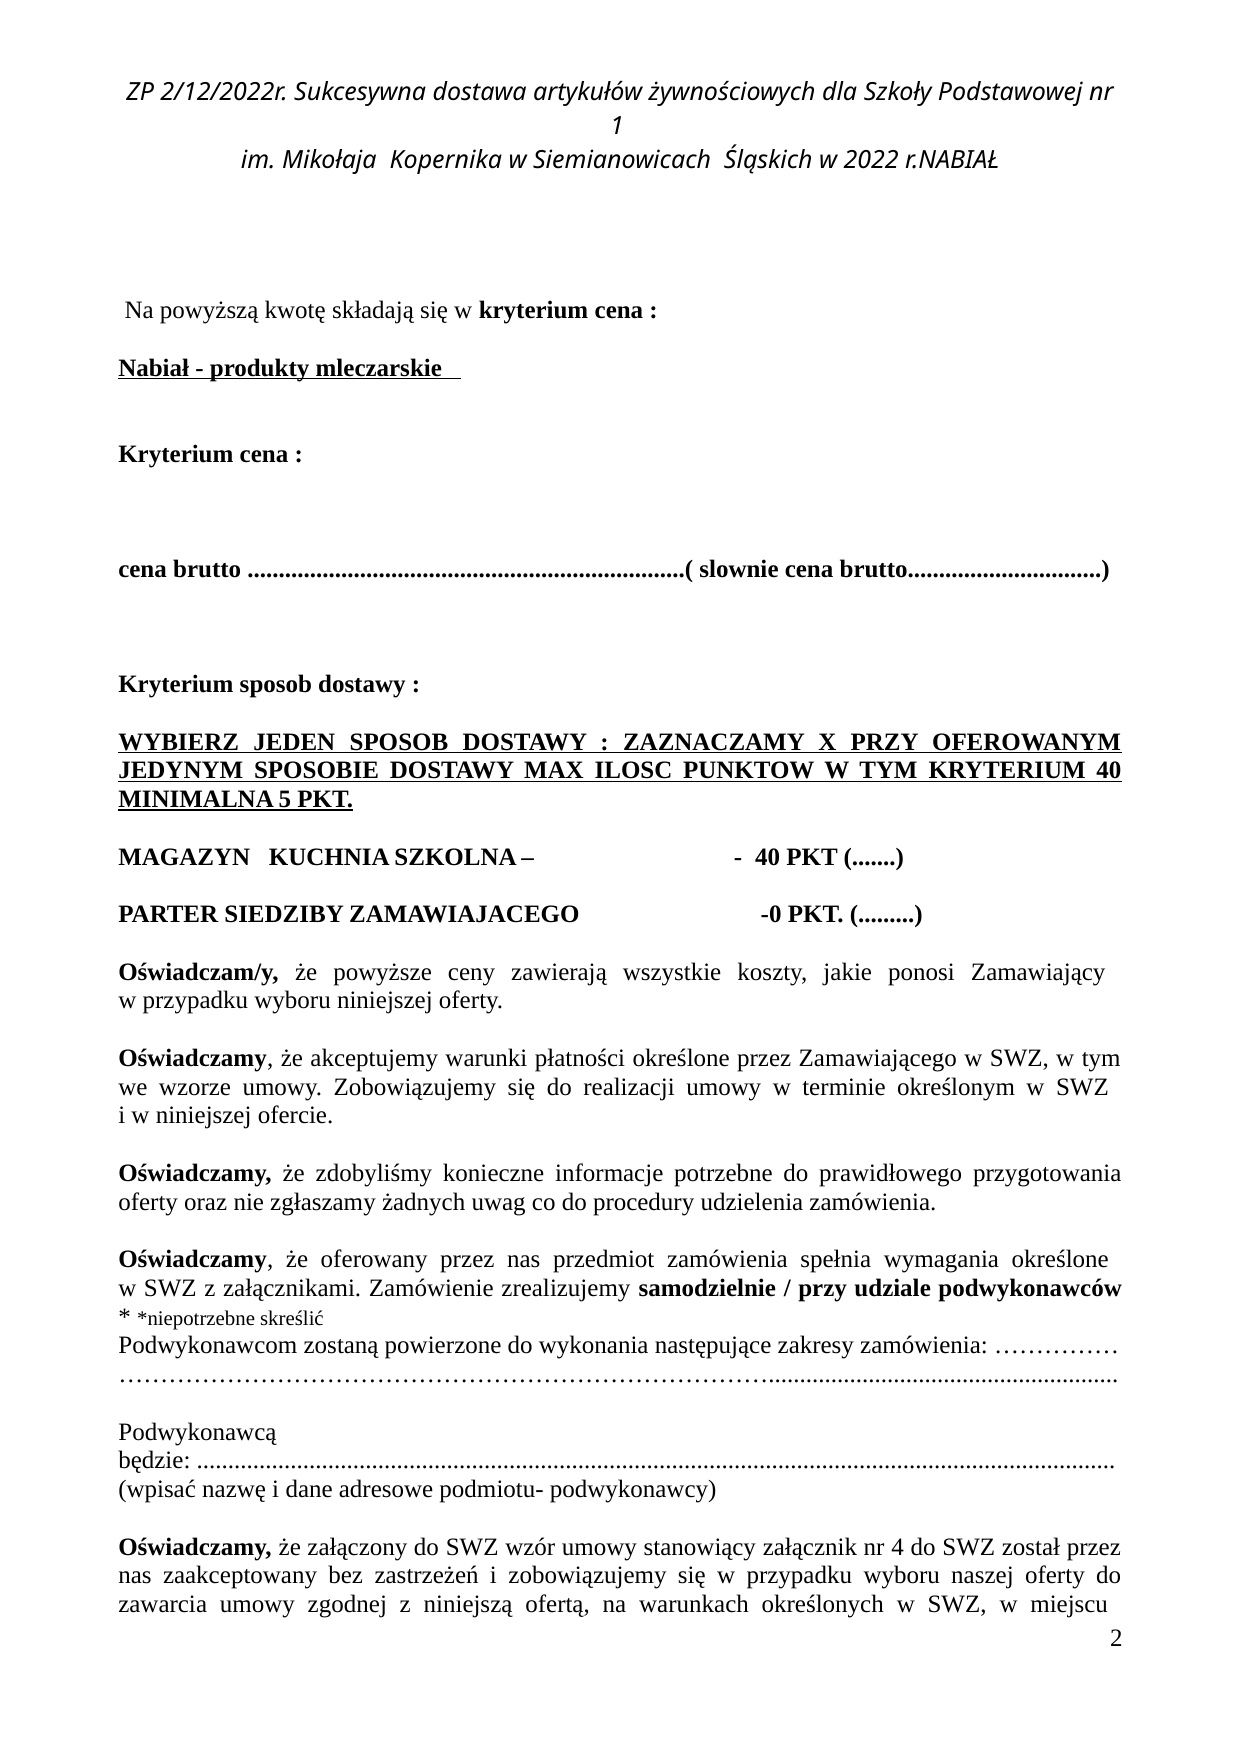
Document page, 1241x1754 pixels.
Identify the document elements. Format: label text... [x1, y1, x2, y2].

text WYBIERZ JEDEN SPOSOB DOSTAWY : ZAZNACZAMY X PRZY OFEROWANYM JEDYNYM SPOSOBIE DOSTAWY MAX ILOSC PUNKTOW W TYM KRYTERIUM 40 MINIMALNA 5 PKT. [118, 782, 1122, 813]
text PARTER SIEDZIBY ZAMAWIAJACEGO -0 PKT. (.........) [118, 899, 1122, 928]
text Na powyższą kwotę składają się w kryterium cena : [118, 296, 1122, 324]
text MAGAZYN KUCHNIA SZKOLNA – - 40 PKT (.......) [118, 842, 1122, 871]
text ……………………………………………………………………........................................................ [118, 1359, 1122, 1388]
text Oświadczam/y, że powyższe ceny zawierają wszystkie koszty, jakie ponosi Zamawiający w przypadku wyboru niniejszej oferty. [118, 957, 1122, 1014]
text Oświadczamy, że zdobyliśmy konieczne informacje potrzebne do prawidłowego przygotowania oferty oraz nie zgłaszamy żadnych uwag co do procedury udzielenia zamówienia. [118, 1158, 1122, 1216]
text Oświadczamy, że oferowany przez nas przedmiot zamówienia spełnia wymagania określone w SWZ z załącznikami. Zamówienie zrealizujemy samodzielnie / przy udziale podwykonawców * *niepotrzebne skreślić [118, 1244, 1122, 1331]
text WYBIERZ JEDEN SPOSOB DOSTAWY : ZAZNACZAMY X PRZY OFEROWANYM JEDYNYM SPOSOBIE DOSTAWY MAX ILOSC PUNKTOW W TYM KRYTERIUM 40 MINIMALNA 5 PKT. [118, 727, 1122, 752]
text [118, 1532, 1122, 1618]
text WYBIERZ JEDEN SPOSOB DOSTAWY : ZAZNACZAMY X PRZY OFEROWANYM JEDYNYM SPOSOBIE DOSTAWY MAX ILOSC PUNKTOW W TYM KRYTERIUM 40 MINIMALNA 5 PKT. [118, 753, 1122, 781]
text Kryterium cena : [118, 439, 1122, 468]
text Nabiał - produkty mleczarskie [118, 353, 1122, 382]
text Kryterium sposob dostawy : [118, 669, 1122, 698]
text cena brutto ......................................................................( slownie cena brutto...............................) [118, 554, 1122, 583]
text Podwykonawcom zostaną powierzone do wykonania następujące zakresy zamówienia: …………… [118, 1331, 1122, 1359]
text Oświadczamy, że akceptujemy warunki płatności określone przez Zamawiającego w SWZ, w tym we wzorze umowy. Zobowiązujemy się do realizacji umowy w terminie określonym w SWZ i w niniejszej ofercie. [118, 1043, 1122, 1129]
text Podwykonawcą będzie: ................................................................................................................................................... (wpisać nazwę i dane adresowe podmiotu- podwykonawcy) [118, 1417, 1122, 1503]
